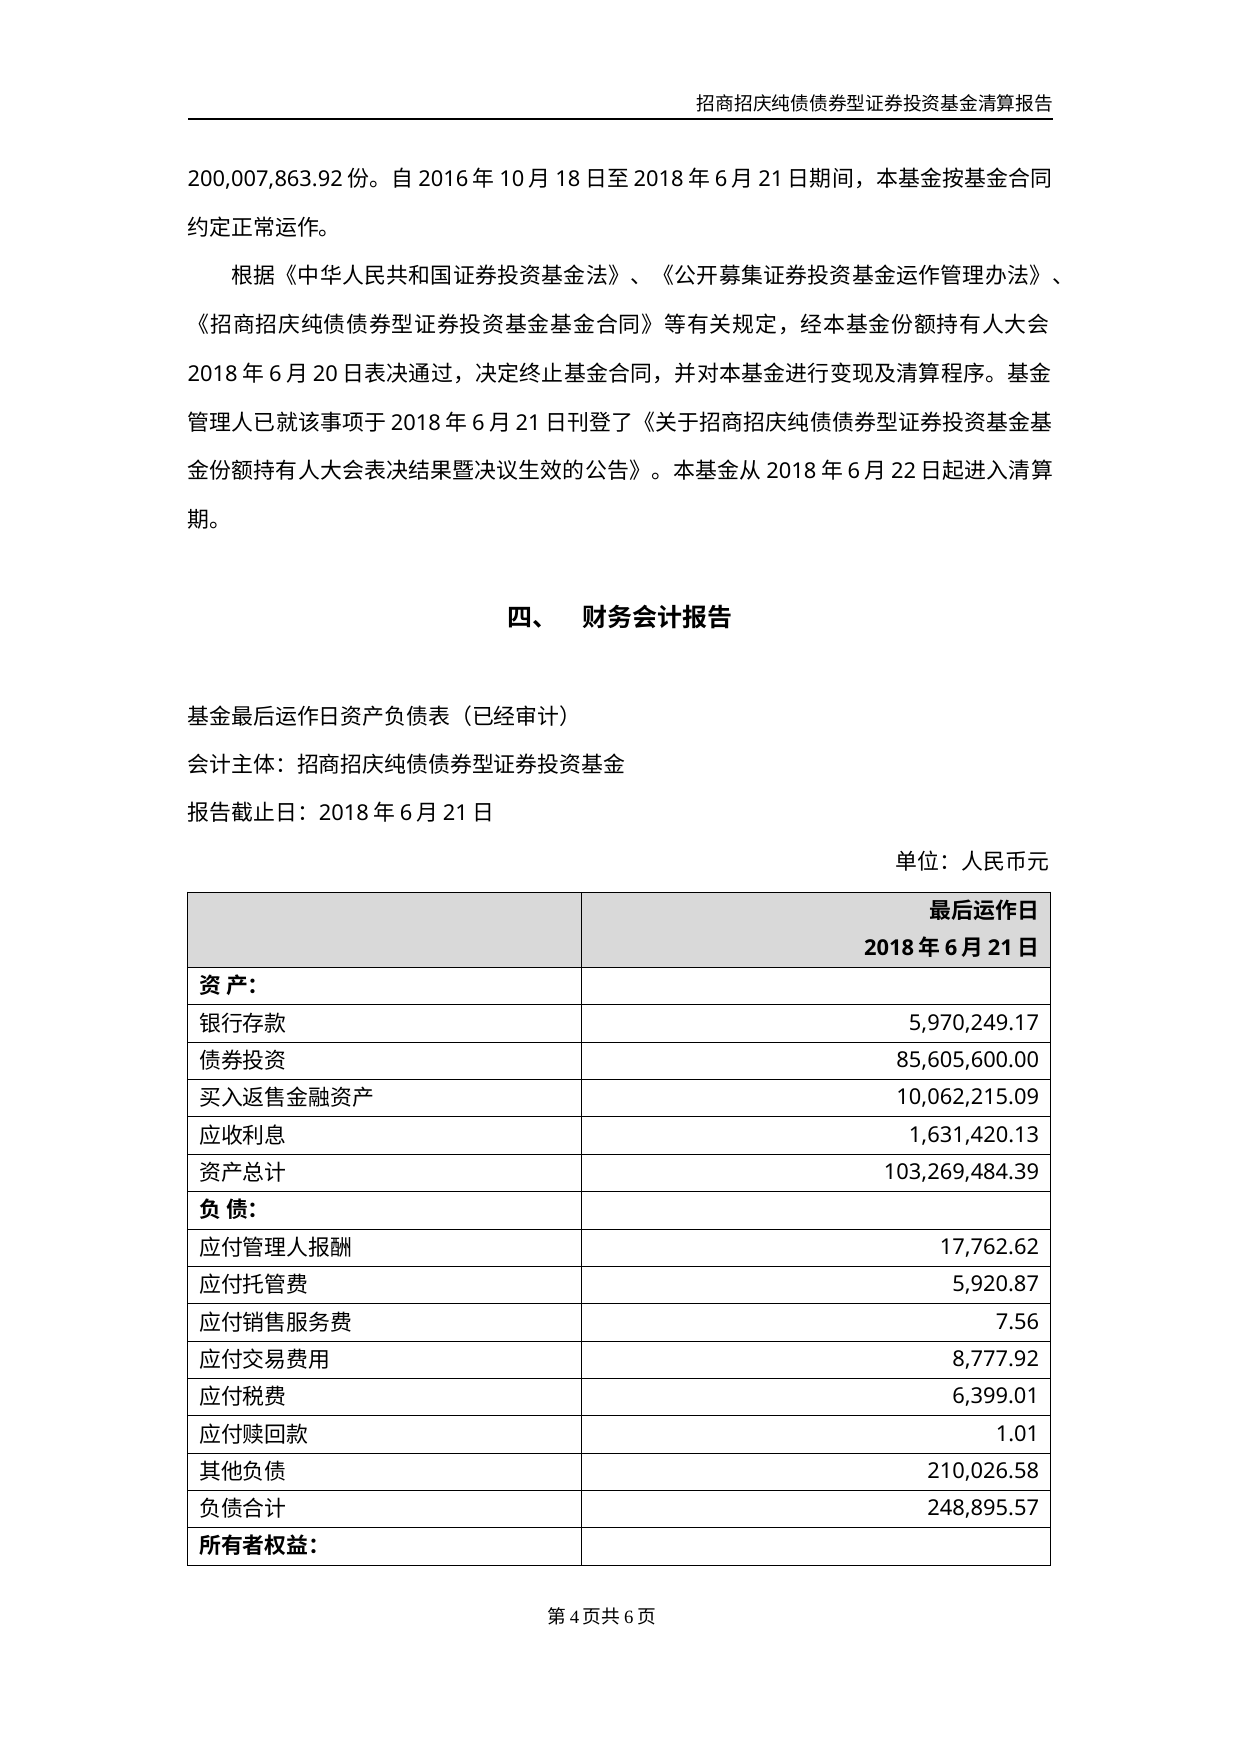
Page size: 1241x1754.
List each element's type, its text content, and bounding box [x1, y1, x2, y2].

table_cell 1,631,420.13 [582, 1117, 1050, 1153]
table_cell [582, 1192, 1050, 1229]
table_cell 负 债： [188, 1192, 581, 1229]
table_header [188, 893, 581, 967]
table_header 最后运作日 2018年6月21日 [582, 893, 1050, 967]
table_cell 应付销售服务费 [188, 1304, 581, 1341]
table_cell 债券投资 [188, 1043, 581, 1079]
table_cell 6,399.01 [582, 1379, 1050, 1415]
table_cell 5,970,249.17 [582, 1005, 1050, 1042]
table_cell 负债合计 [188, 1491, 581, 1527]
table_cell 应付托管费 [188, 1267, 581, 1303]
text 单位：人民币元 [187, 843, 1048, 876]
table_cell 85,605,600.00 [582, 1043, 1050, 1079]
list 财务会计报告 [187, 583, 1053, 648]
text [187, 161, 1053, 242]
table_cell 10,062,215.09 [582, 1080, 1050, 1116]
table_cell 7.56 [582, 1304, 1050, 1341]
table_cell 银行存款 [188, 1005, 581, 1042]
table_cell 103,269,484.39 [582, 1155, 1050, 1191]
text 会计主体：招商招庆纯债债券型证券投资基金 [187, 747, 1053, 779]
table_cell 应付管理人报酬 [188, 1230, 581, 1266]
table_cell 5,920.87 [582, 1267, 1050, 1303]
table_cell 8,777.92 [582, 1342, 1050, 1378]
text 基金最后运作日资产负债表（已经审计） [187, 698, 1053, 731]
table_cell [582, 968, 1050, 1004]
text 根据《中华人民共和国证券投资基金法》、《公开募集证券投资基金运作管理办法》、《招商招庆纯债债券型证券投资基金基金合同》等有关规定，经本基金份额持有人大会2018年6月20日表决通过，决定终止基金合同，并对本基金进行变现及清算程序。基金管理人已就该事项于2018年6月21日刊登了《关于招商招庆纯债债券型证券投资基金基金份额持有人大会表决结果暨决议生效的公告》。本基金从2018年6月22日起进入清算期。 [187, 258, 1053, 534]
table_cell 应付交易费用 [188, 1342, 581, 1378]
table_cell 买入返售金融资产 [188, 1080, 581, 1116]
table_cell [582, 1528, 1050, 1565]
table_cell 17,762.62 [582, 1230, 1050, 1266]
table_cell 1.01 [582, 1416, 1050, 1452]
text 报告截止日：2018年6月21日 [187, 795, 1053, 827]
table_cell 应付赎回款 [188, 1416, 581, 1452]
table_cell 应付税费 [188, 1379, 581, 1415]
table_cell 所有者权益： [188, 1528, 581, 1565]
table_cell 210,026.58 [582, 1454, 1050, 1490]
table_cell 其他负债 [188, 1454, 581, 1490]
table_cell 248,895.57 [582, 1491, 1050, 1527]
table_cell 资 产： [188, 968, 581, 1004]
table_cell 应收利息 [188, 1117, 581, 1153]
table_cell 资产总计 [188, 1155, 581, 1191]
